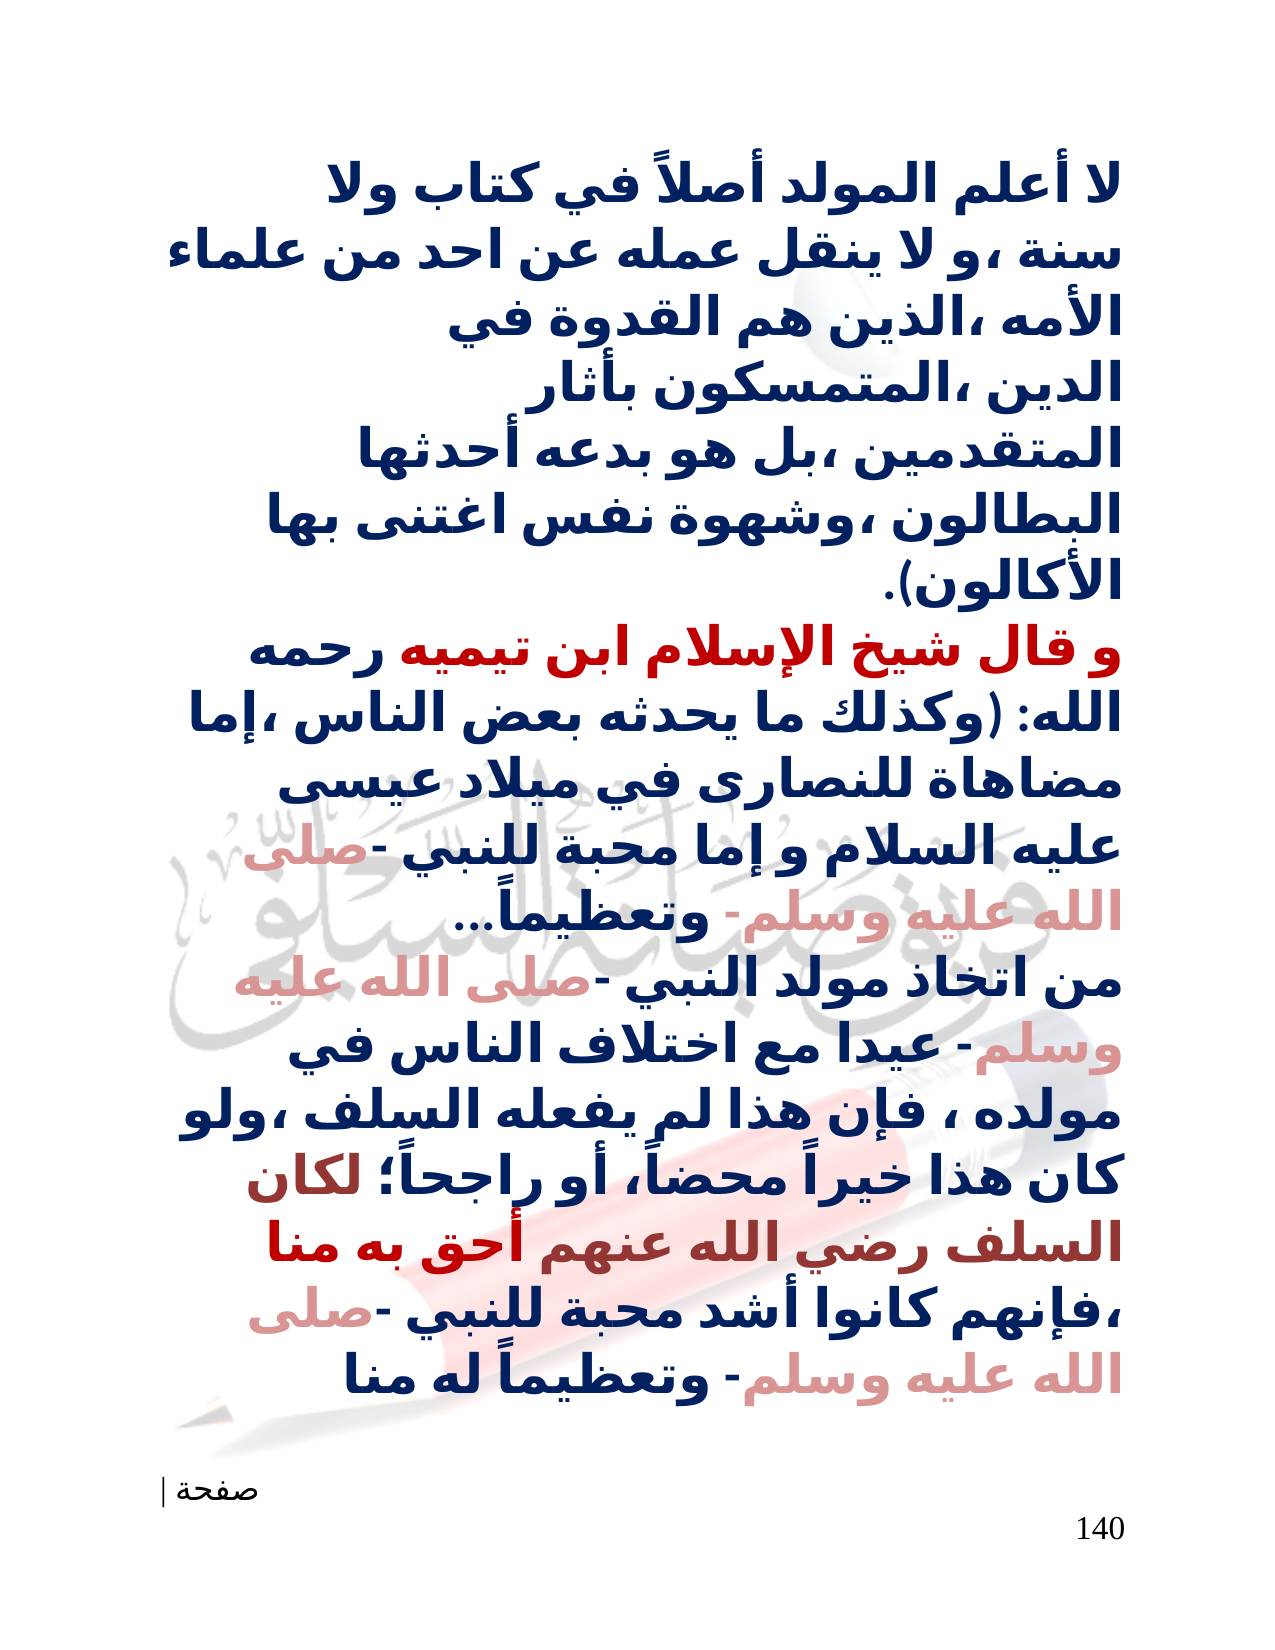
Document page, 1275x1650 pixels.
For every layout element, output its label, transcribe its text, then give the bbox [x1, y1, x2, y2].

text من اتخاذ مولد النبي -صلى الله عليه وسلم- عيدا مع اختلاف الناس في مولده ، فإن هذا لم يفعله السلف ،ولو كان هذا خيراً محضاً، أو راجحاً؛ لكان السلف رضي الله عنهم أحق به منا ،فإنهم كانوا أشد محبة للنبي -صلى الله عليه وسلم- وتعظيماً له منا [150, 944, 1125, 1407]
text و قال شيخ الإسلام ابن تيميه رحمه الله: (وكذلك ما يحدثه بعض الناس ،إما مضاهاة للنصارى في ميلاد عيسى عليه السلام و إما محبة للنبي -صلى الله عليه وسلم- وتعظيماً... [150, 613, 1125, 944]
text لا أعلم المولد أصلاً في كتاب ولا سنة ،و لا ينقل عمله عن احد من علماء الأمه ،الذين هم القدوة في الدين ،المتمسكون بأثار المتقدمين ،بل هو بدعه أحدثها البطالون ،وشهوة نفس اغتنى بها الأكالون). [150, 150, 1125, 613]
